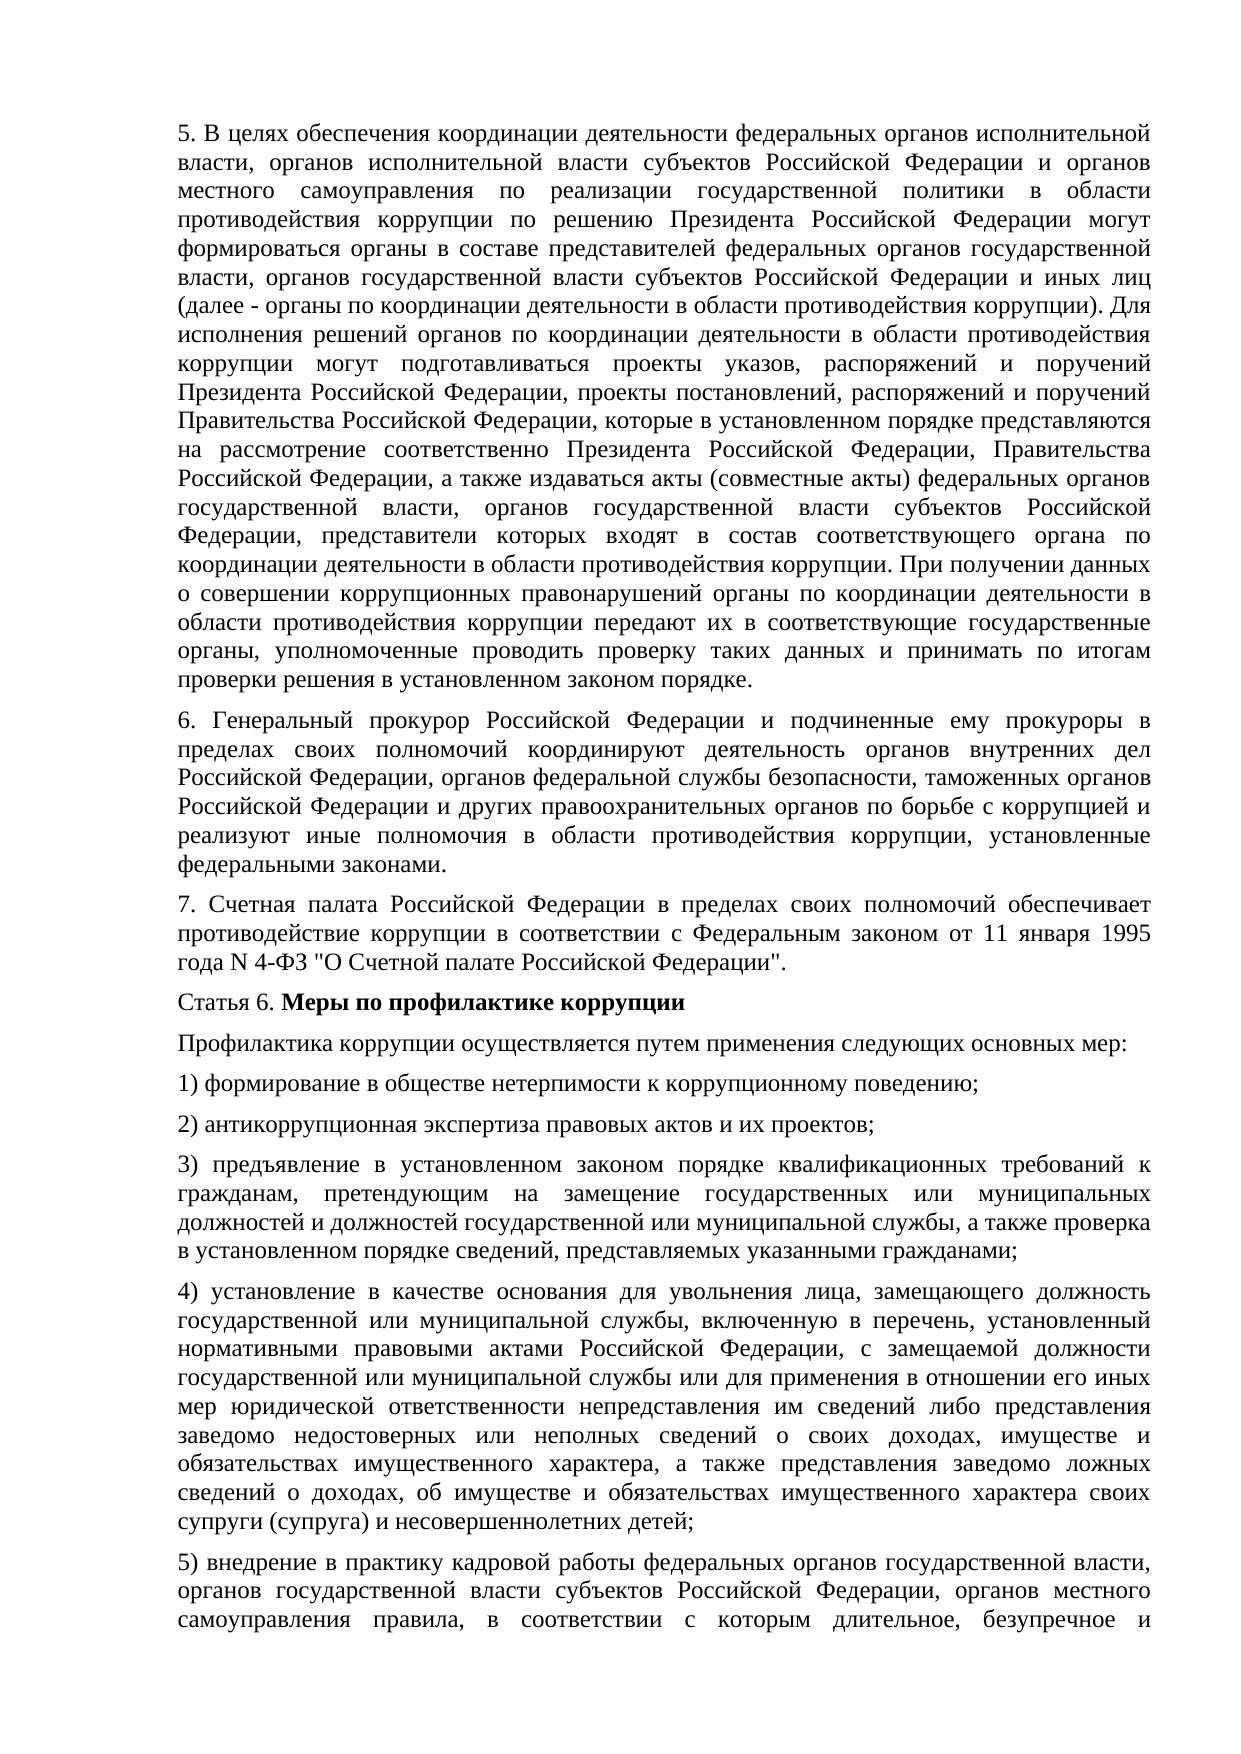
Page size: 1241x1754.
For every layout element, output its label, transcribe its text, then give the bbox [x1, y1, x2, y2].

text 4) установление в качестве основания для увольнения лица, замещающего должность государственной или муниципальной службы, включенную в перечень, установленный нормативными правовыми актами Российской Федерации, с замещаемой должности государственной или муниципальной службы или для применения в отношении его иных мер юридической ответственности непредставления им сведений либо представления заведомо недостоверных или неполных сведений о своих доходах, имуществе и обязательствах имущественного характера, а также представления заведомо ложных сведений о доходах, об имуществе и обязательствах имущественного характера своих супруги (супруга) и несовершеннолетних детей; [177, 1276, 1152, 1535]
text 2) антикоррупционная экспертиза правовых актов и их проектов; [177, 1109, 1152, 1137]
text 6. Генеральный прокурор Российской Федерации и подчиненные ему прокуроры в пределах своих полномочий координируют деятельность органов внутренних дел Российской Федерации, органов федеральной службы безопасности, таможенных органов Российской Федерации и других правоохранительных органов по борьбе с коррупцией и реализуют иные полномочия в области противодействия коррупции, установленные федеральными законами. [177, 705, 1152, 877]
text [177, 1547, 1152, 1633]
text 5. В целях обеспечения координации деятельности федеральных органов исполнительной власти, органов исполнительной власти субъектов Российской Федерации и органов местного самоуправления по реализации государственной политики в области противодействия коррупции по решению Президента Российской Федерации могут формироваться органы в составе представителей федеральных органов государственной власти, органов государственной власти субъектов Российской Федерации и иных лиц (далее - органы по координации деятельности в области противодействия коррупции). Для исполнения решений органов по координации деятельности в области противодействия коррупции могут подготавливаться проекты указов, распоряжений и поручений Президента Российской Федерации, проекты постановлений, распоряжений и поручений Правительства Российской Федерации, которые в установленном порядке представляются на рассмотрение соответственно Президента Российской Федерации, Правительства Российской Федерации, а также издаваться акты (совместные акты) федеральных органов государственной власти, органов государственной власти субъектов Российской Федерации, представители которых входят в состав соответствующего органа по координации деятельности в области противодействия коррупции. При получении данных о совершении коррупционных правонарушений органы по координации деятельности в области противодействия коррупции передают их в соответствующие государственные органы, уполномоченные проводить проверку таких данных и принимать по итогам проверки решения в установленном законом порядке. [177, 118, 1152, 693]
text 1) формирование в обществе нетерпимости к коррупционному поведению; [177, 1068, 1152, 1097]
text Статья 6. Меры по профилактике коррупции [177, 987, 1152, 1016]
text 3) предъявление в установленном законом порядке квалификационных требований к гражданам, претендующим на замещение государственных или муниципальных должностей и должностей государственной или муниципальной службы, а также проверка в установленном порядке сведений, представляемых указанными гражданами; [177, 1149, 1152, 1264]
text Профилактика коррупции осуществляется путем применения следующих основных мер: [177, 1028, 1152, 1056]
text 7. Счетная палата Российской Федерации в пределах своих полномочий обеспечивает противодействие коррупции в соответствии с Федеральным законом от 11 января 1995 года N 4-ФЗ "О Счетной палате Российской Федерации". [177, 889, 1152, 975]
